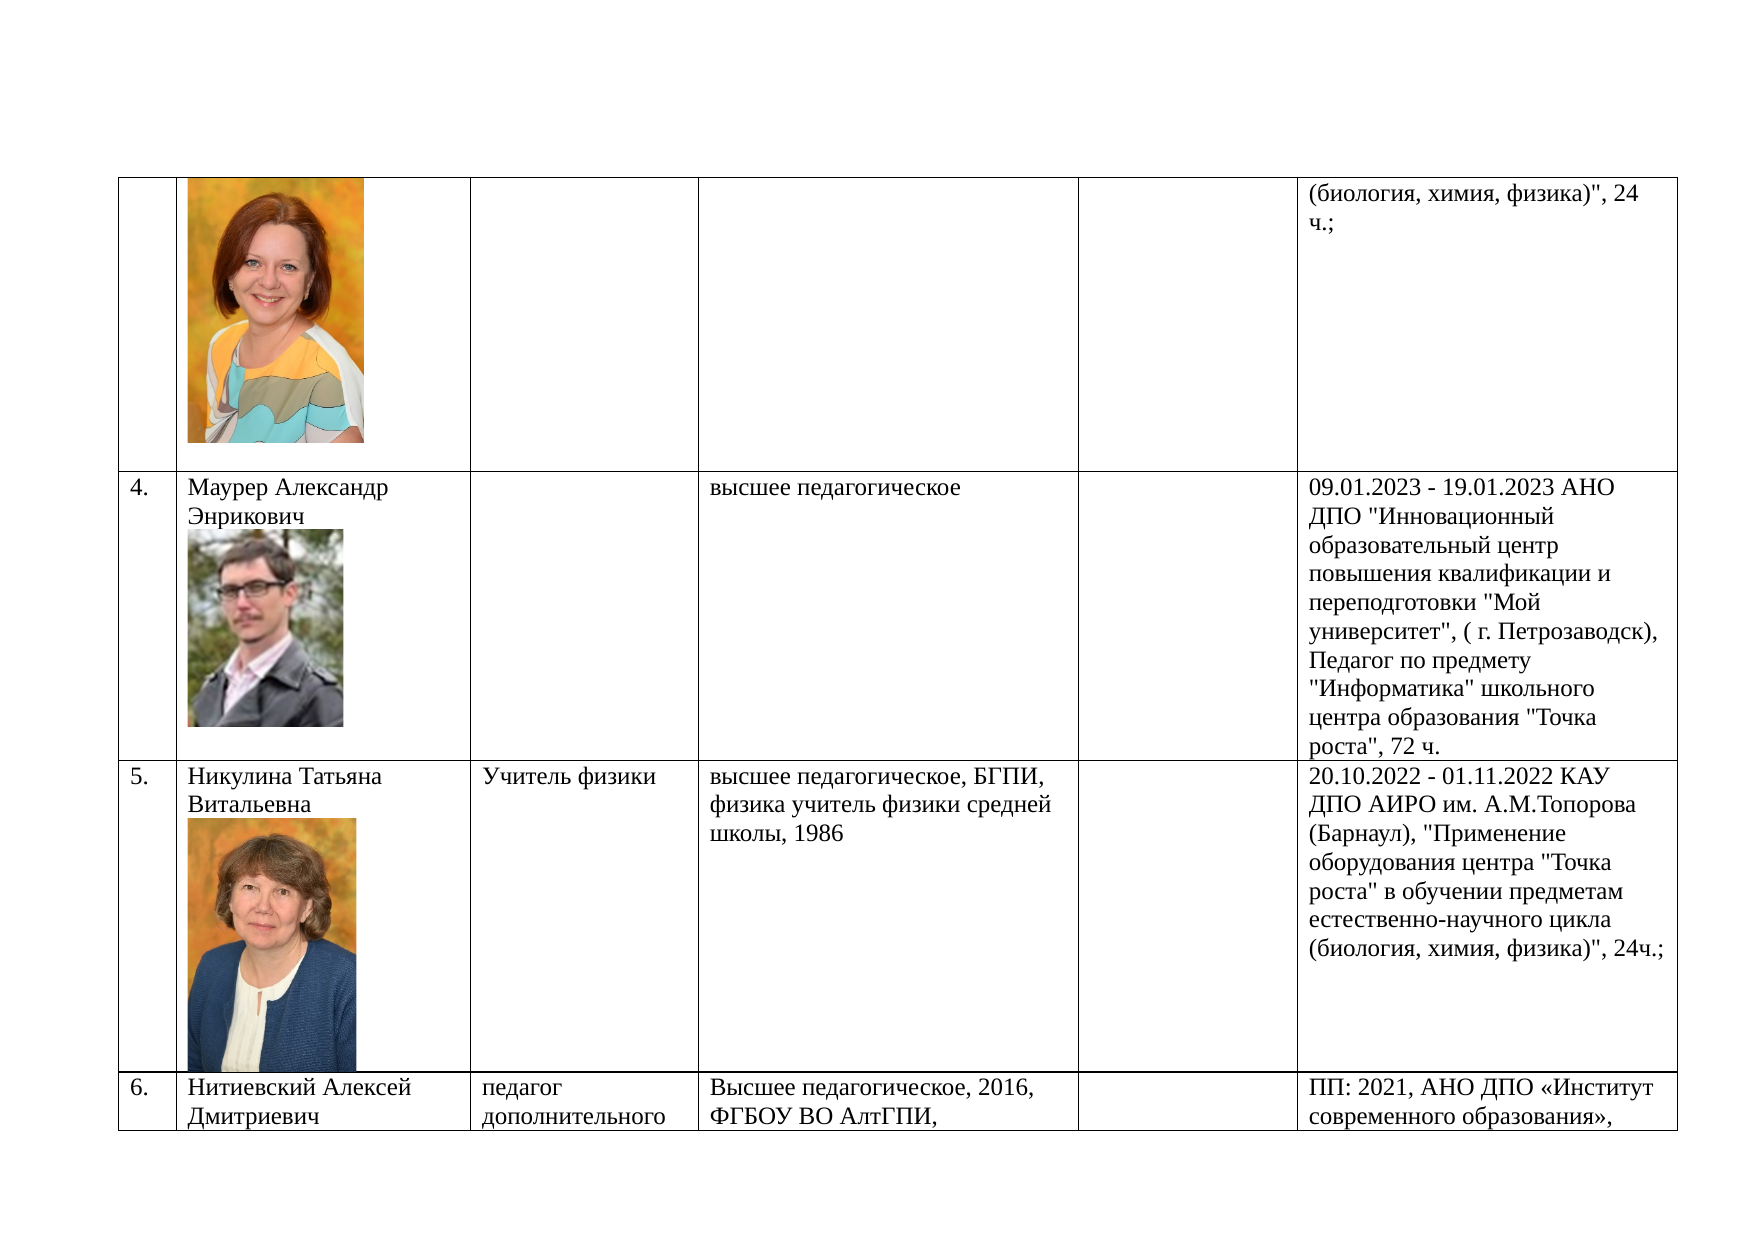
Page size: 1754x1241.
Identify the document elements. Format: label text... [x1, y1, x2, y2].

table_cell Учитель физики [471, 761, 698, 1071]
table_cell [1079, 472, 1297, 760]
table_cell 20.10.2022 - 01.11.2022 КАУ ДПО АИРО им. А.М.Топорова (Барнаул), "Применение оборудования центра "Точка роста" в обучении предметам естественно-научного цикла (биология, химия, физика)", 24ч.; [1298, 761, 1677, 1071]
table_cell [1079, 761, 1297, 1071]
table_cell 6. [119, 1073, 176, 1130]
table_cell [471, 472, 698, 760]
table_cell высшее педагогическое [699, 472, 1078, 760]
table_cell Никулина Татьяна Витальевна [177, 761, 470, 1071]
table_cell Маурер Александр Энрикович [177, 472, 470, 760]
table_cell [699, 1073, 1078, 1130]
table_cell 3. [119, 178, 176, 471]
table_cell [471, 178, 698, 471]
table_cell высшее педагогическое, БГПИ, физика учитель физики средней школы, 1986 [699, 761, 1078, 1071]
picture [187, 818, 357, 1072]
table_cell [471, 1073, 698, 1130]
table_cell Нитиевский Алексей Дмитриевич [177, 1073, 470, 1130]
table_cell 09.01.2023 - 19.01.2023 АНО ДПО "Инновационный образовательный центр повышения квалификации и переподготовки "Мой университет", ( г. Петрозаводск), Педагог по предмету "Информатика" школьного центра образования "Точка роста", 72 ч. [1298, 472, 1677, 760]
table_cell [1298, 178, 1677, 471]
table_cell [1298, 1073, 1677, 1130]
table_cell [1079, 178, 1297, 471]
table_cell 5. [119, 761, 176, 1071]
table_cell [1079, 1073, 1297, 1130]
table_cell 4. [119, 472, 176, 760]
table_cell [177, 178, 470, 471]
picture [187, 529, 344, 727]
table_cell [699, 178, 1078, 471]
picture [187, 178, 364, 443]
